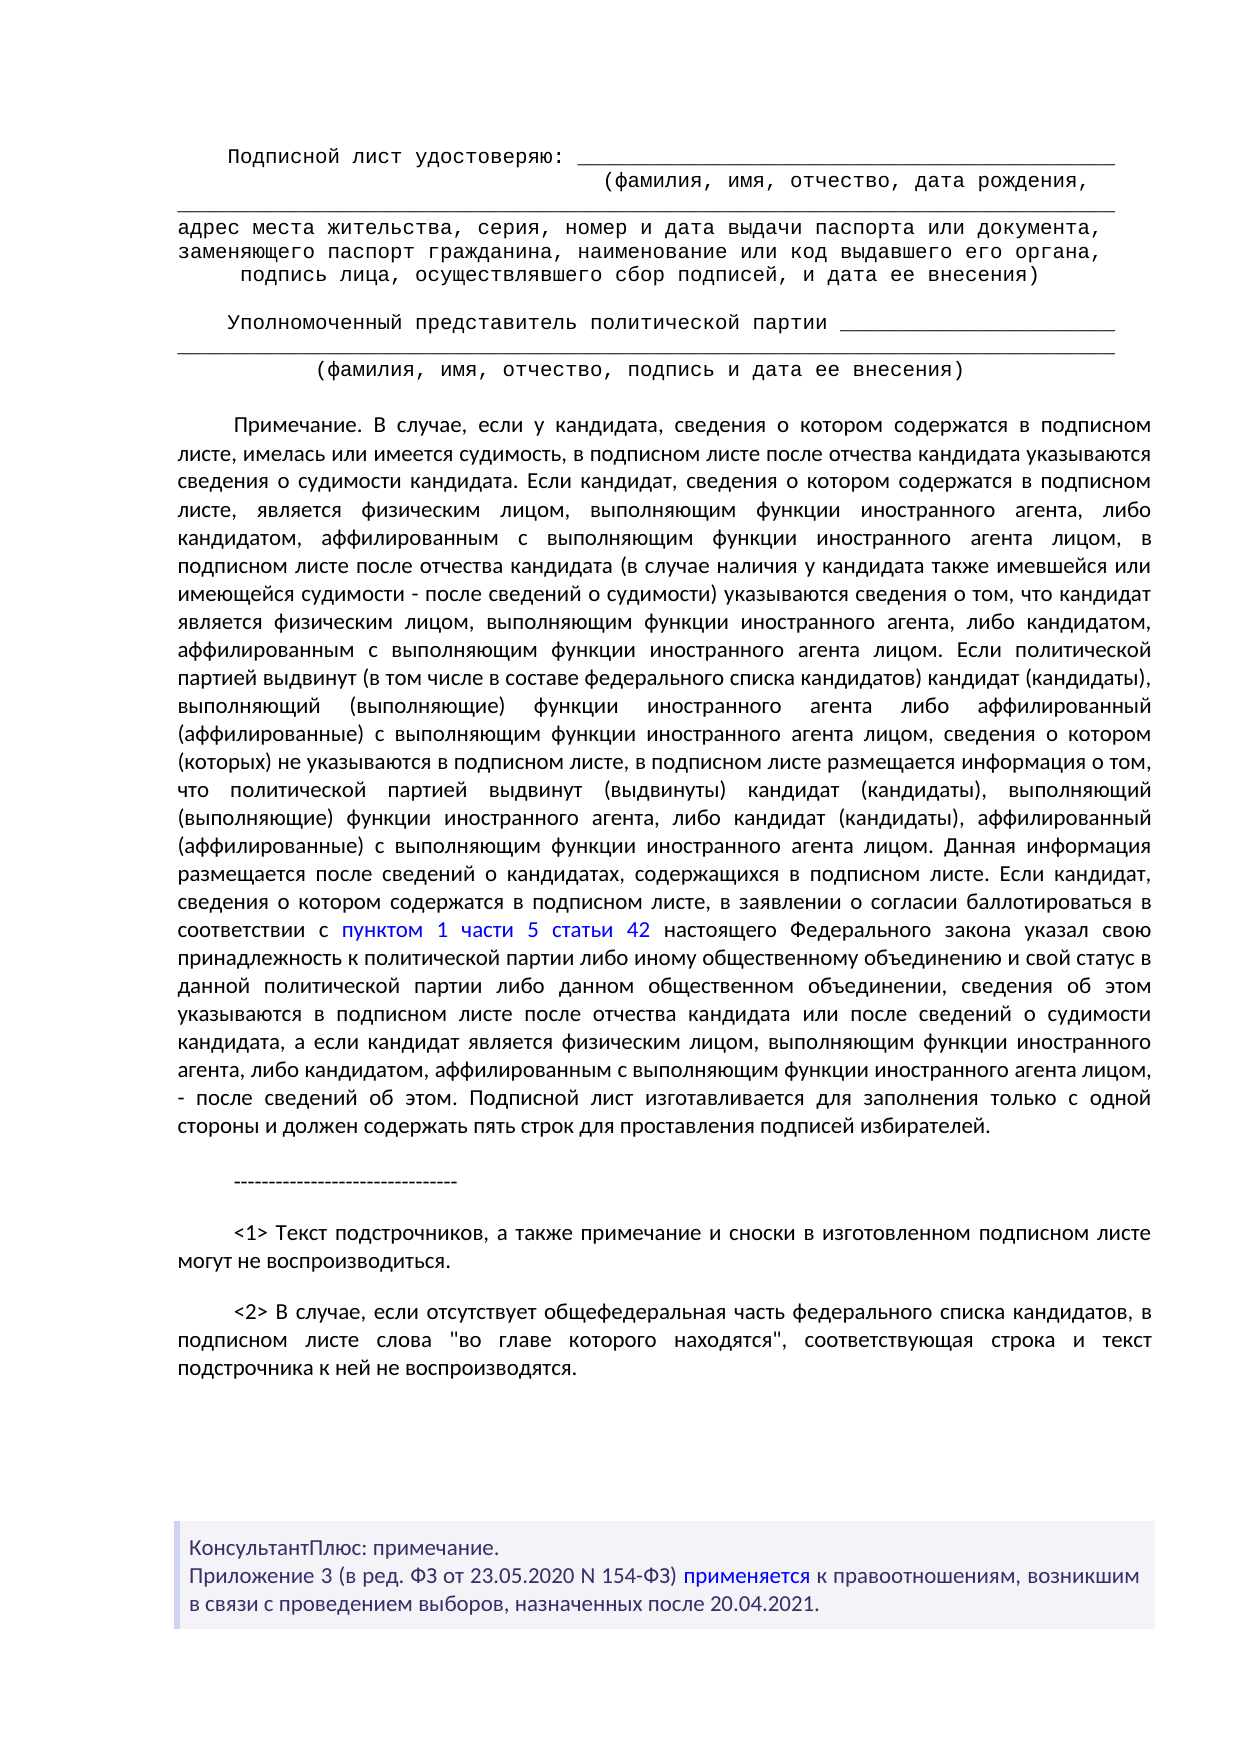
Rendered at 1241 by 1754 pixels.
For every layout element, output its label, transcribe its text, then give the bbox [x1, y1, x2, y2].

text Уполномоченный представитель политической партии ______________________ [177, 312, 1152, 335]
text Примечание. В случае, если у кандидата, сведения о котором содержатся в подписном листе, имелась или имеется судимость, в подписном листе после отчества кандидата указываются сведения о судимости кандидата. Если кандидат, сведения о котором содержатся в подписном листе, является физическим лицом, выполняющим функции иностранного агента, либо кандидатом, аффилированным с выполняющим функции иностранного агента лицом, в подписном листе после отчества кандидата (в случае наличия у кандидата также имевшейся или имеющейся судимости - после сведений о судимости) указываются сведения о том, что кандидат является физическим лицом, выполняющим функции иностранного агента, либо кандидатом, аффилированным с выполняющим функции иностранного агента лицом. Если политической партией выдвинут (в том числе в составе федерального списка кандидатов) кандидат (кандидаты), выполняющий (выполняющие) функции иностранного агента либо аффилированный (аффилированные) с выполняющим функции иностранного агента лицом, сведения о котором (которых) не указываются в подписном листе, в подписном листе размещается информация о том, что политической партией выдвинут (выдвинуты) кандидат (кандидаты), выполняющий (выполняющие) функции иностранного агента, либо кандидат (кандидаты), аффилированный (аффилированные) с выполняющим функции иностранного агента лицом. Данная информация размещается после сведений о кандидатах, содержащихся в подписном листе. Если кандидат, сведения о котором содержатся в подписном листе, в заявлении о согласии баллотироваться в соответствии с пунктом 1 части 5 статьи 42 настоящего Федерального закона указал свою принадлежность к политической партии либо иному общественному объединению и свой статус в данной политической партии либо данном общественном объединении, сведения об этом указываются в подписном листе после отчества кандидата или после сведений о судимости кандидата, а если кандидат является физическим лицом, выполняющим функции иностранного агента, либо кандидатом, аффилированным с выполняющим функции иностранного агента лицом, - после сведений об этом. Подписной лист изготавливается для заполнения только с одной стороны и должен содержать пять строк для проставления подписей избирателей. [177, 411, 1152, 1139]
text адрес места жительства, серия, номер и дата выдачи паспорта или документа, [177, 217, 1152, 241]
text <1> Текст подстрочников, а также примечание и сноски в изготовленном подписном листе могут не воспроизводиться. [177, 1218, 1152, 1274]
text (фамилия, имя, отчество, подпись и дата ее внесения) [177, 359, 1152, 383]
text ___________________________________________________________________________ [177, 335, 1152, 359]
text заменяющего паспорт гражданина, наименование или код выдавшего его органа, [177, 241, 1152, 264]
text -------------------------------- [177, 1167, 1152, 1195]
text ___________________________________________________________________________ [177, 193, 1152, 217]
text подпись лица, осуществлявшего сбор подписей, и дата ее внесения) [177, 264, 1152, 288]
text (фамилия, имя, отчество, дата рождения, [177, 170, 1152, 193]
table_header КонсультантПлюс: примечание. Приложение 3 (в ред. ФЗ от 23.05.2020 N 154-ФЗ) применяется к правоотношениям, возникшим в связи с проведением выборов, назначенных после 20.04.2021. [180, 1521, 1149, 1629]
text <2> В случае, если отсутствует общефедеральная часть федерального списка кандидатов, в подписном листе слова "во главе которого находятся", соответствующая строка и текст подстрочника к ней не воспроизводятся. [177, 1297, 1152, 1381]
text Подписной лист удостоверяю: ___________________________________________ [177, 146, 1152, 170]
